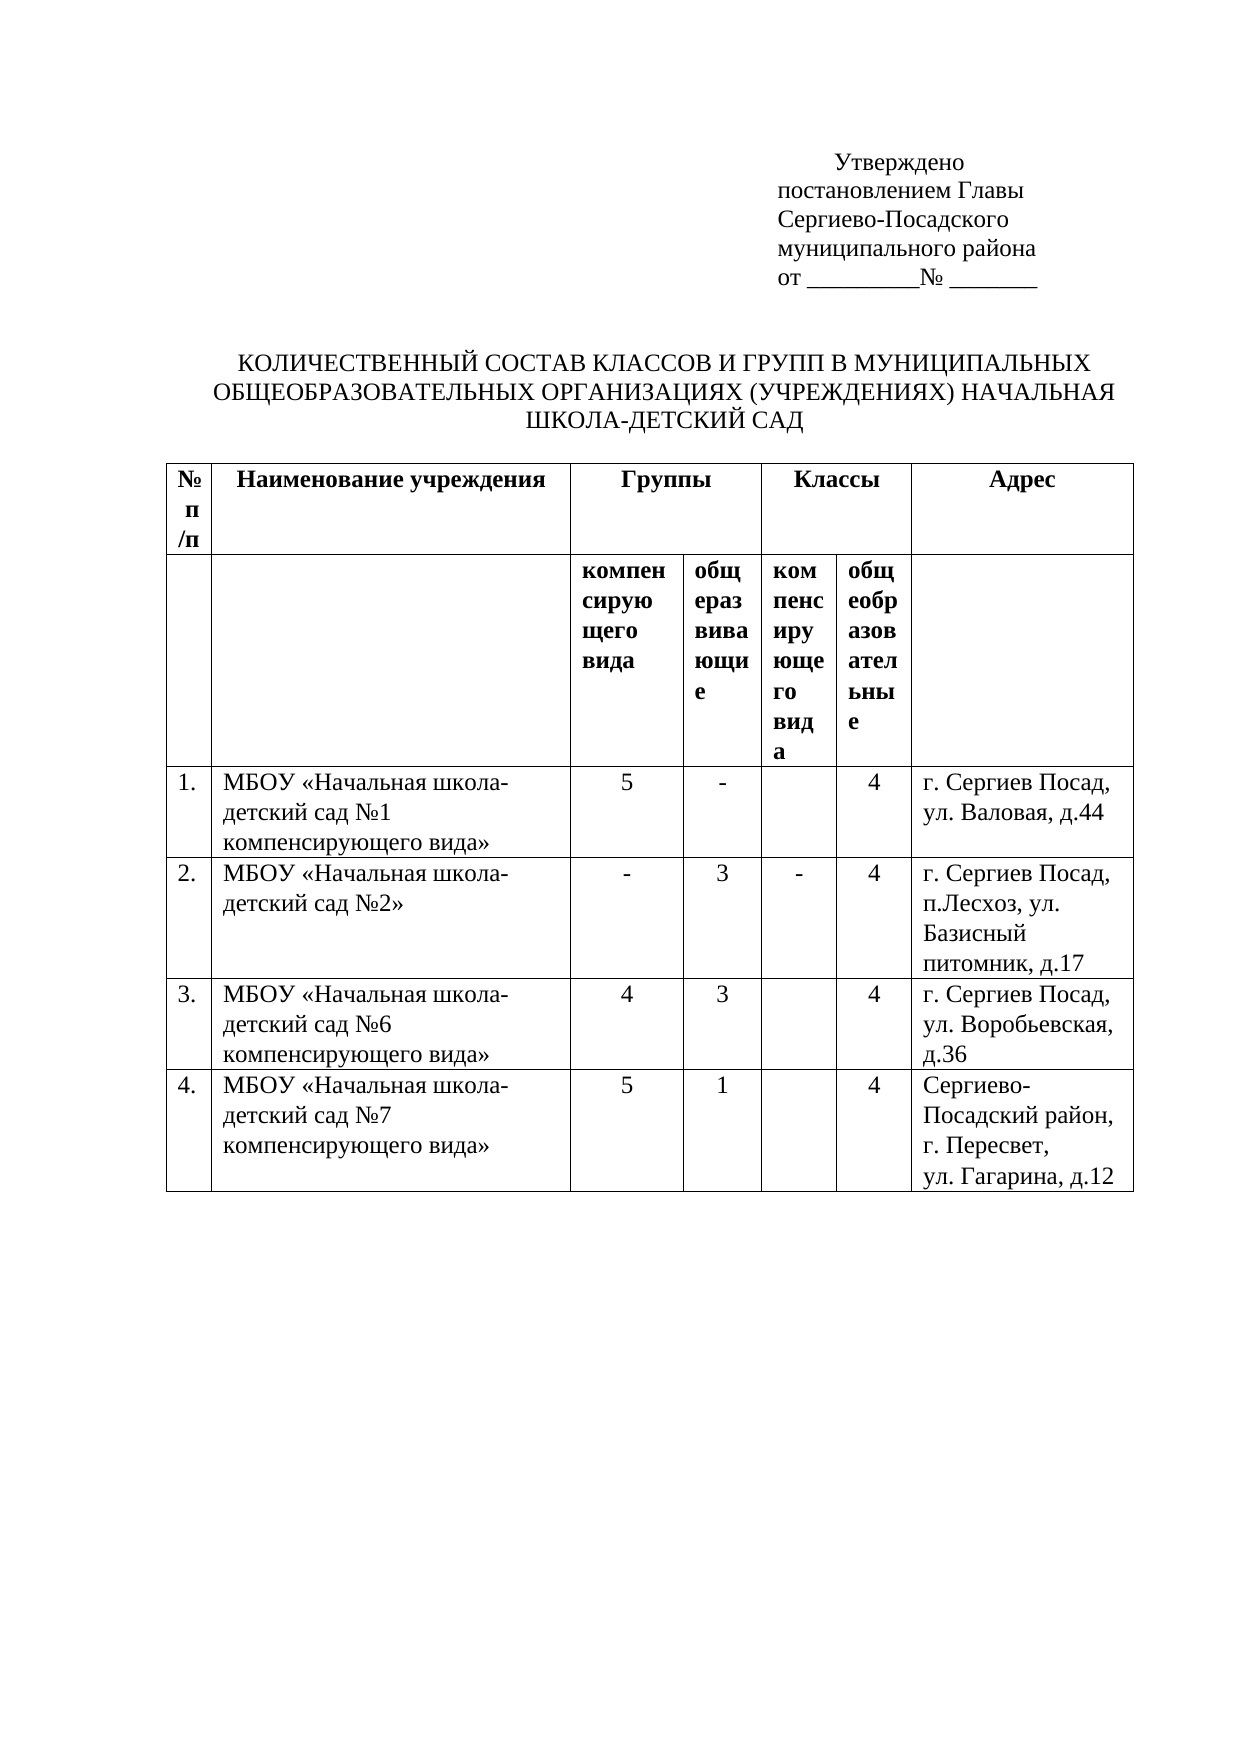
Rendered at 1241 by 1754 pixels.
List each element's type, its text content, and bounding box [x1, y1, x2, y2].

text Утверждено [833, 147, 1152, 176]
table_cell - [684, 767, 761, 857]
table_cell 3 [684, 979, 761, 1069]
table_cell 4 [837, 767, 911, 857]
table_cell 4 [837, 979, 911, 1069]
table_cell г. Сергиев Посад, ул. Валовая, д.44 [912, 767, 1133, 857]
table_cell [762, 1070, 836, 1191]
table_cell МБОУ «Начальная школа-детский сад №1 компенсирующего вида» [212, 767, 570, 857]
table_cell МБОУ «Начальная школа-детский сад №6 компенсирующего вида» [212, 979, 570, 1069]
text Количественный состав классов и групп в муниципальных общеобразовательных организациях (учреждениях) начальная школа-детский сад [177, 348, 1152, 434]
table_cell 4 [837, 1070, 911, 1191]
table_header № п/п [167, 464, 211, 554]
table_cell 3. [167, 979, 211, 1069]
table_cell компенсирующего вида [762, 555, 836, 766]
table_cell [912, 555, 1133, 766]
table_cell 5 [571, 767, 683, 857]
table_cell [212, 555, 570, 766]
table_cell 4 [571, 979, 683, 1069]
table_cell г. Сергиев Посад, п.Лесхоз, ул. Базисный питомник, д.17 [912, 858, 1133, 978]
table_cell 2. [167, 858, 211, 978]
table_cell МБОУ «Начальная школа-детский сад №7 компенсирующего вида» [212, 1070, 570, 1191]
table_header Наименование учреждения [212, 464, 570, 554]
table_cell 5 [571, 1070, 683, 1191]
table_cell общеразвивающие [684, 555, 761, 766]
table_cell МБОУ «Начальная школа-детский сад №2» [212, 858, 570, 978]
table_cell г. Сергиев Посад, ул. Воробьевская, д.36 [912, 979, 1133, 1069]
table_cell 4. [167, 1070, 211, 1191]
table_cell 4 [837, 858, 911, 978]
table_cell [762, 979, 836, 1069]
table_header Адрес [912, 464, 1133, 554]
text постановлением Главы [777, 176, 1152, 204]
table_cell [167, 555, 211, 766]
table_cell - [571, 858, 683, 978]
table_header Классы [762, 464, 911, 554]
table_cell 3 [684, 858, 761, 978]
table_header Группы [571, 464, 761, 554]
table_cell компенсирующего вида [571, 555, 683, 766]
table_cell 1. [167, 767, 211, 857]
table_cell 1 [684, 1070, 761, 1191]
text от _________№ _______ [777, 262, 1152, 291]
table_cell [762, 767, 836, 857]
table_cell общеобразовательные [837, 555, 911, 766]
table_cell Сергиево-Посадский район, г. Пересвет, ул. Гагарина, д.12 [912, 1070, 1133, 1191]
table_cell - [762, 858, 836, 978]
text Сергиево-Посадского муниципального района [777, 204, 1152, 262]
